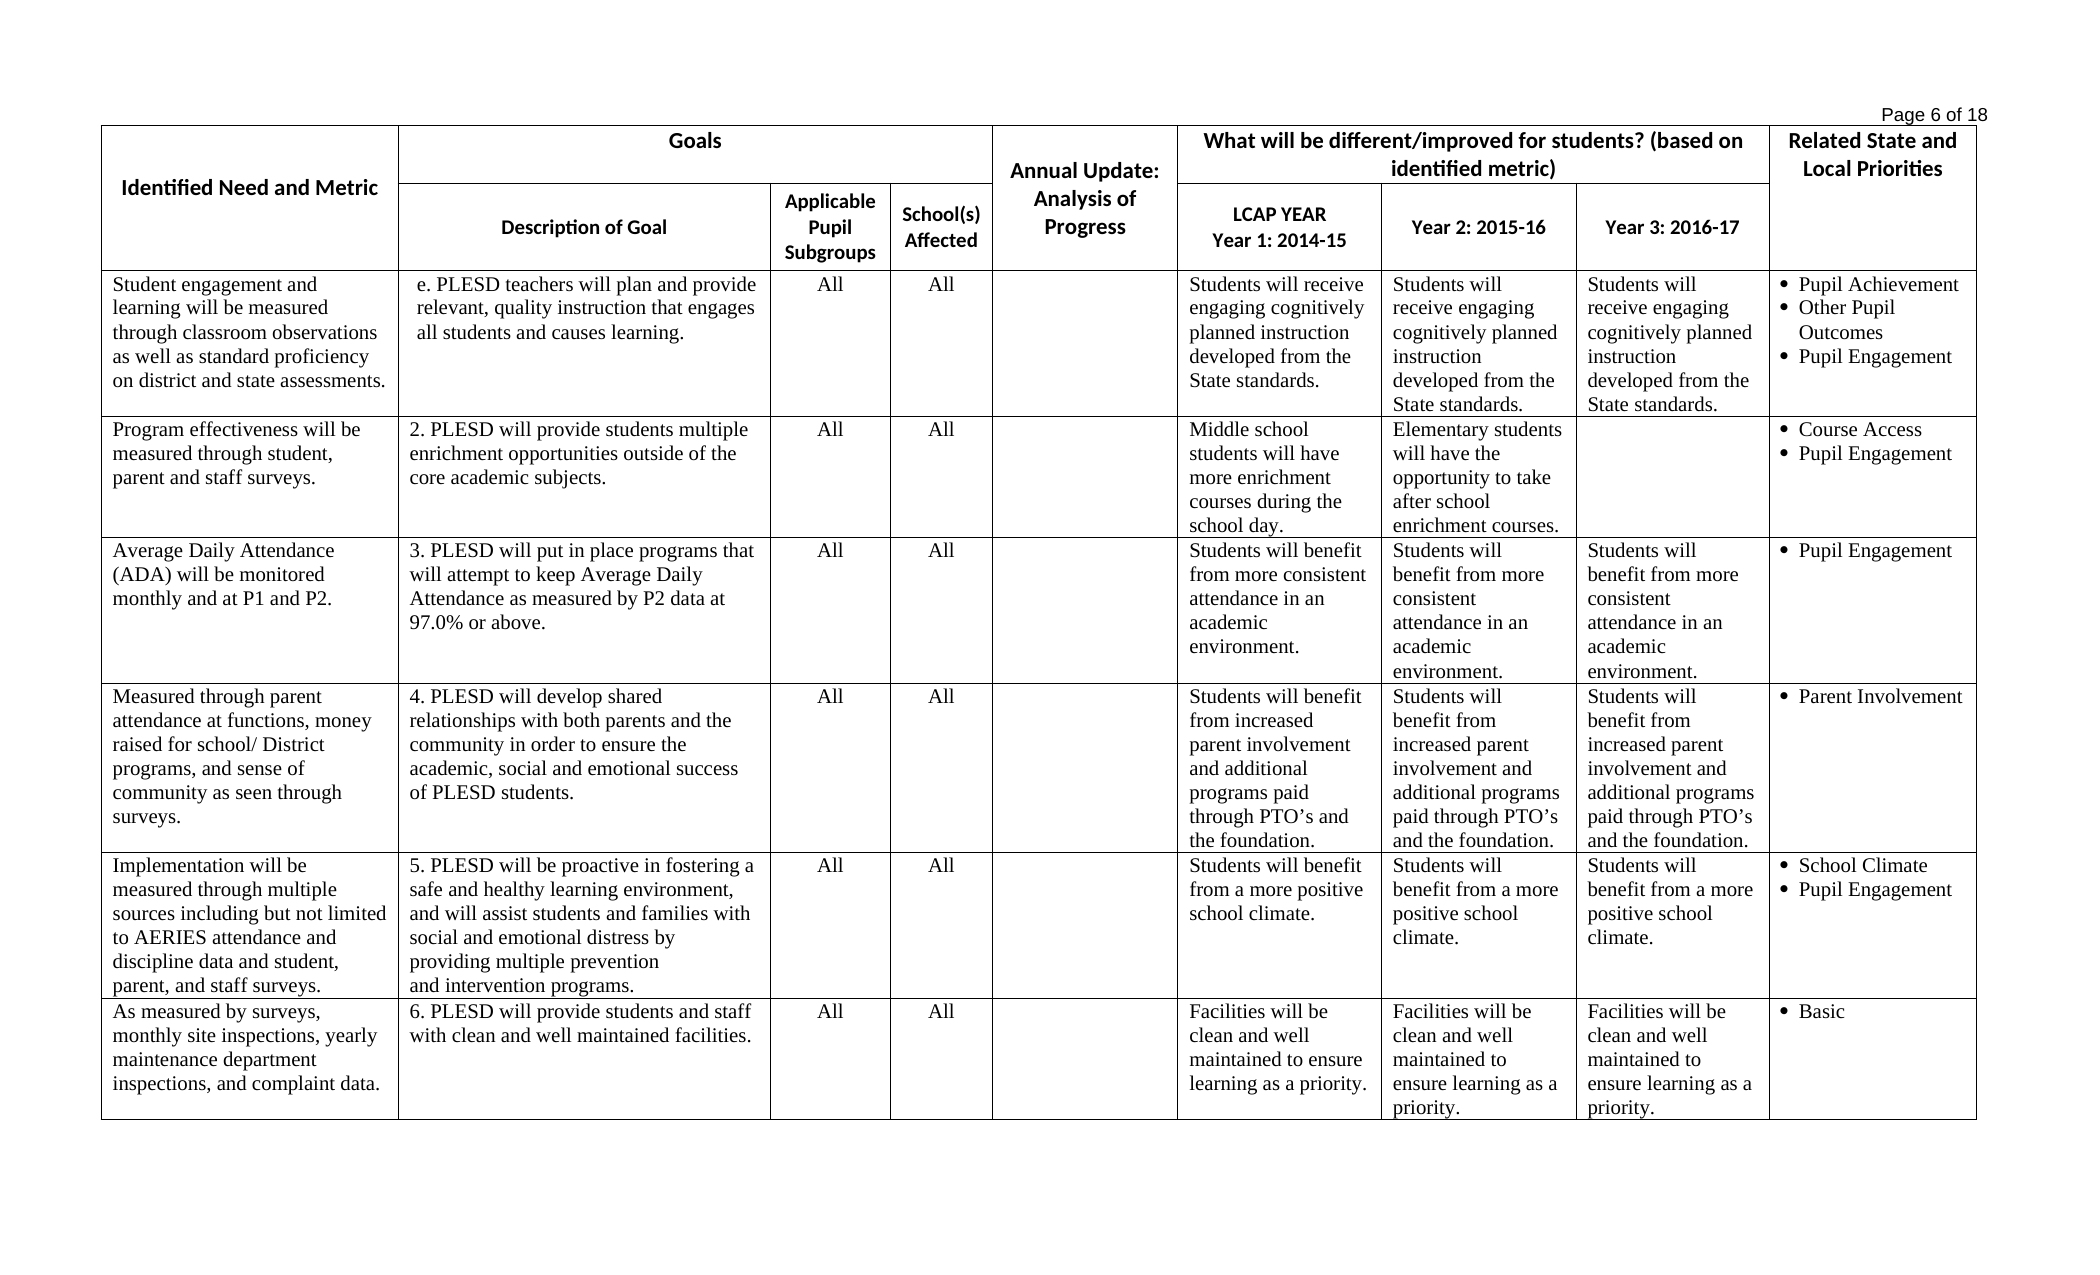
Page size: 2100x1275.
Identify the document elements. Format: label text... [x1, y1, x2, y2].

table_cell Students will benefit from more consistent attendance in an academic environment. [1178, 538, 1381, 683]
table_cell LCAP YEAR Year 1: 2014-15 [1178, 184, 1381, 270]
table_cell All [771, 538, 890, 683]
table_cell 3. PLESD will put in place programs that will attempt to keep Average Daily Attendance as measured by P2 data at 97.0% or above. [399, 538, 770, 683]
table_cell As measured by surveys, monthly site inspections, yearly maintenance department inspections, and complaint data. [102, 999, 398, 1119]
table_cell Measured through parent attendance at functions, money raised for school/ District programs, and sense of community as seen through surveys. [102, 684, 398, 852]
table_cell All [891, 271, 992, 416]
table_cell Students will benefit from more consistent attendance in an academic environment. [1577, 538, 1769, 683]
table_cell Parent Involvement [1770, 684, 1976, 852]
table_cell Student engagement and learning will be measured through classroom observations as well as standard proficiency on district and state assessments. [102, 271, 398, 416]
table_cell Basic [1770, 999, 1976, 1119]
table_cell Middle school students will have more enrichment courses during the school day. [1178, 417, 1381, 537]
table_cell Facilities will be clean and well maintained to ensure learning as a priority. [1577, 999, 1769, 1119]
table_cell [993, 684, 1177, 852]
table_cell All [891, 417, 992, 537]
table_cell Applicable Pupil Subgroups [771, 184, 890, 270]
table_cell Students will receive engaging cognitively planned instruction developed from the State standards. [1178, 271, 1381, 416]
table_cell Facilities will be clean and well maintained to ensure learning as a priority. [1178, 999, 1381, 1119]
table_cell Average Daily Attendance (ADA) will be monitored monthly and at P1 and P2. [102, 538, 398, 683]
table_cell [993, 999, 1177, 1119]
table_header Annual Update: Analysis of Progress [993, 126, 1177, 270]
table_cell School(s) Affected [891, 184, 992, 270]
table_cell Year 2: 2015-16 [1382, 184, 1576, 270]
table_cell Students will receive engaging cognitively planned instruction developed from the State standards. [1382, 271, 1576, 416]
table_cell Students will benefit from more consistent attendance in an academic environment. [1382, 538, 1576, 683]
table_cell 4. PLESD will develop shared relationships with both parents and the community in order to ensure the academic, social and emotional success of PLESD students. [399, 684, 770, 852]
table_cell All [891, 538, 992, 683]
table_header What will be different/improved for students? (based on identified metric) [1178, 126, 1769, 182]
table_cell All [771, 999, 890, 1119]
table_cell Students will benefit from a more positive school climate. [1178, 853, 1381, 997]
table_cell 2. PLESD will provide students multiple enrichment opportunities outside of the core academic subjects. [399, 417, 770, 537]
table_cell Students will benefit from increased parent involvement and additional programs paid through PTO’s and the foundation. [1382, 684, 1576, 852]
table_cell All [771, 853, 890, 997]
table_cell Year 3: 2016-17 [1577, 184, 1769, 270]
table_cell All [771, 684, 890, 852]
table_cell Students will benefit from increased parent involvement and additional programs paid through PTO’s and the foundation. [1577, 684, 1769, 852]
table_cell All [891, 853, 992, 997]
table_cell Students will benefit from a more positive school climate. [1577, 853, 1769, 997]
table_cell [1577, 417, 1769, 537]
table_cell Pupil Achievement Other Pupil Outcomes Pupil Engagement [1770, 271, 1976, 416]
table_cell Students will benefit from increased parent involvement and additional programs paid through PTO’s and the foundation. [1178, 684, 1381, 852]
table_cell e. PLESD teachers will plan and provide relevant, quality instruction that engages all students and causes learning. [399, 271, 770, 416]
table_cell School Climate Pupil Engagement [1770, 853, 1976, 997]
table_header Identified Need and Metric [102, 126, 398, 270]
table_cell 5. PLESD will be proactive in fostering a safe and healthy learning environment, and will assist students and families with social and emotional distress by providing multiple prevention and intervention programs. [399, 853, 770, 997]
table_cell Pupil Engagement [1770, 538, 1976, 683]
table_cell Program effectiveness will be measured through student, parent and staff surveys. [102, 417, 398, 537]
table_header Related State and Local Priorities [1770, 126, 1976, 270]
table_cell [993, 853, 1177, 997]
table_cell 6. PLESD will provide students and staff with clean and well maintained facilities. [399, 999, 770, 1119]
table_cell Students will benefit from a more positive school climate. [1382, 853, 1576, 997]
table_cell All [891, 999, 992, 1119]
table_cell All [771, 417, 890, 537]
table_cell Students will receive engaging cognitively planned instruction developed from the State standards. [1577, 271, 1769, 416]
table_cell [993, 271, 1177, 416]
table_header Goals [399, 126, 992, 182]
table_cell All [771, 271, 890, 416]
table_cell Course Access Pupil Engagement [1770, 417, 1976, 537]
table_cell [993, 538, 1177, 683]
table_cell Implementation will be measured through multiple sources including but not limited to AERIES attendance and discipline data and student, parent, and staff surveys. [102, 853, 398, 997]
table_cell Description of Goal [399, 184, 770, 270]
table_cell Facilities will be clean and well maintained to ensure learning as a priority. [1382, 999, 1576, 1119]
table_cell All [891, 684, 992, 852]
table_cell [993, 417, 1177, 537]
table_cell Elementary students will have the opportunity to take after school enrichment courses. [1382, 417, 1576, 537]
